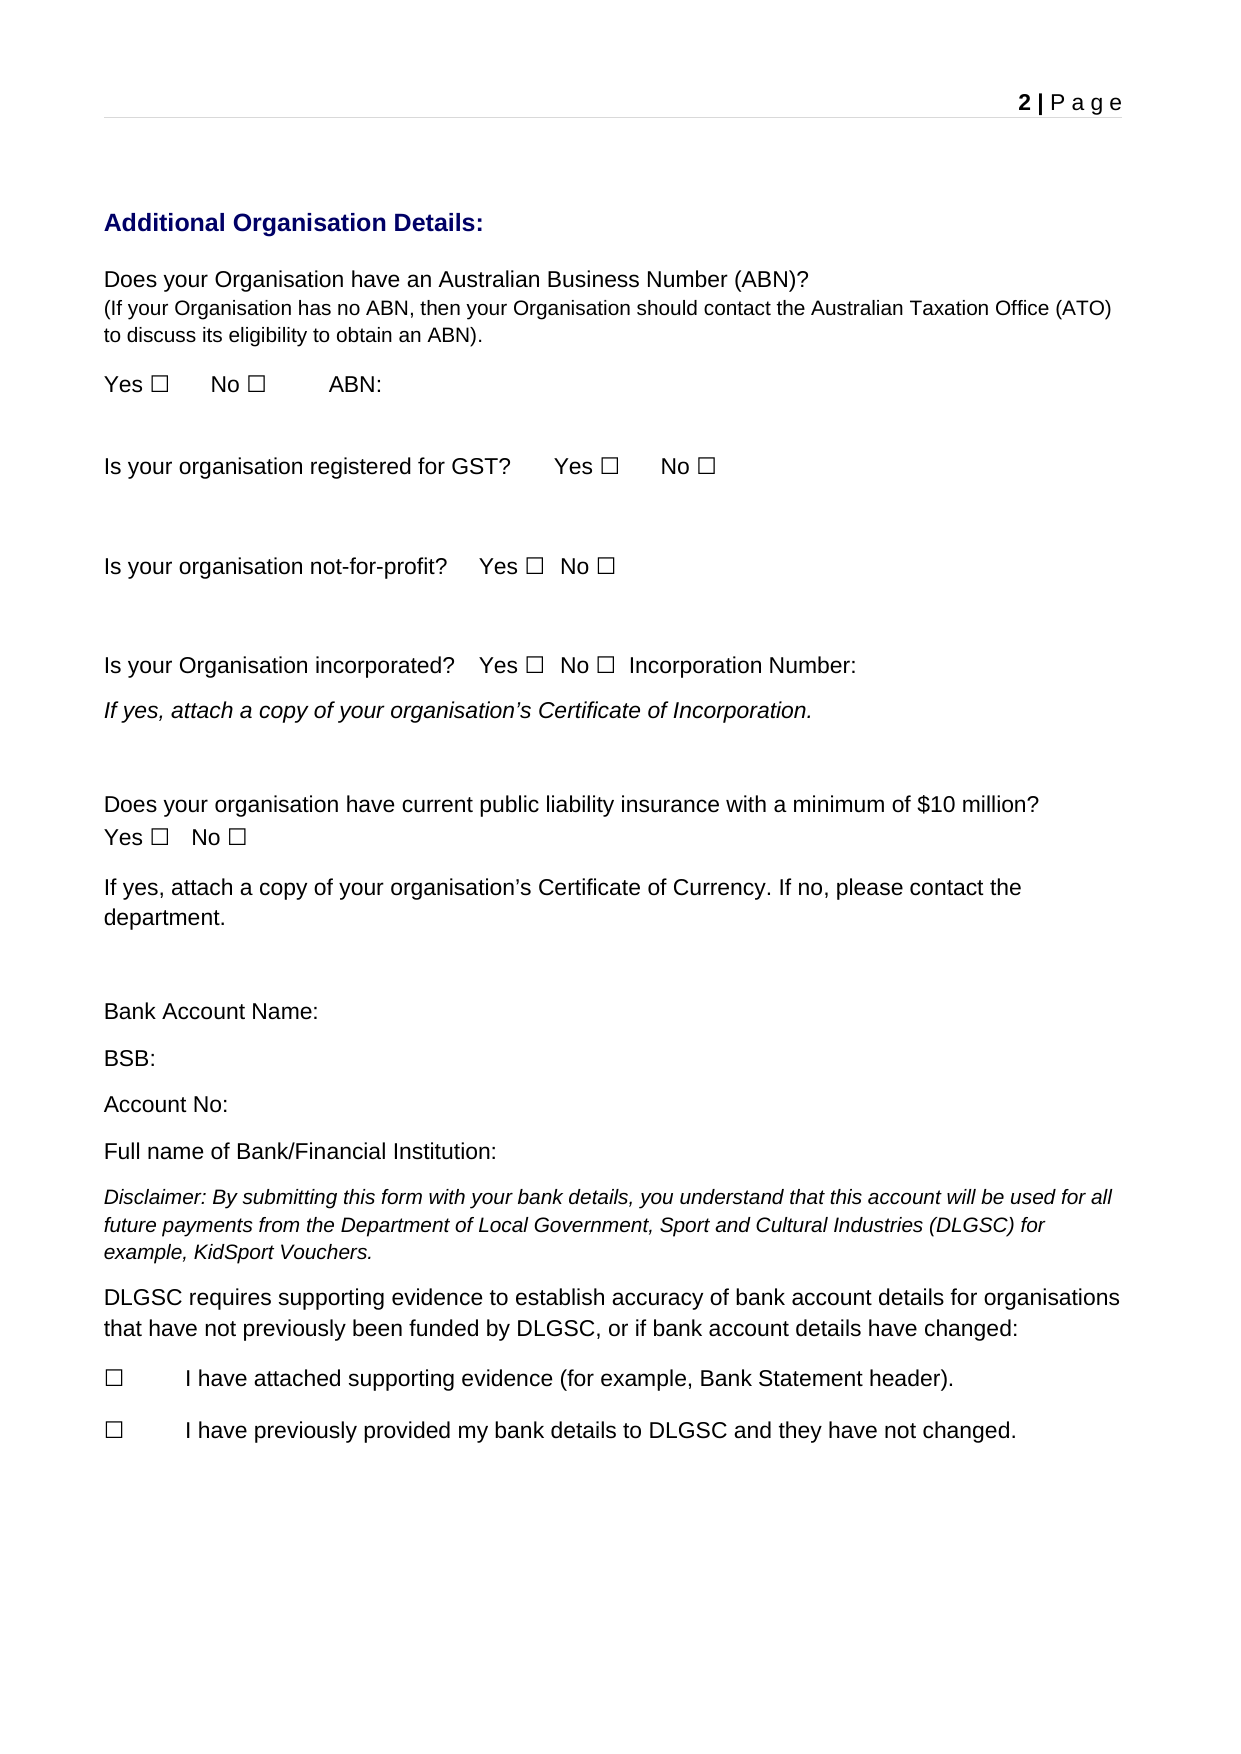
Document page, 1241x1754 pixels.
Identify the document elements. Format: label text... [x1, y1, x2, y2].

text If yes, attach a copy of your organisation’s Certificate of Incorporation. [103, 697, 1122, 723]
text I have previously provided my bank details to DLGSC and they have not changed. [103, 1414, 1122, 1445]
text If yes, attach a copy of your organisation’s Certificate of Currency. If no, please contact the department. [103, 874, 1122, 930]
text Account No: [103, 1091, 1122, 1118]
text Yes No [103, 821, 1122, 852]
text (If your Organisation has no ABN, then your Organisation should contact the Australian Taxation Office (ATO) to discuss its eligibility to obtain an ABN). [103, 296, 1122, 347]
text BSB: [103, 1044, 1122, 1071]
subtitle Additional Organisation Details: [103, 208, 1127, 236]
text Does your Organisation have an Australian Business Number (ABN)? [103, 266, 1122, 292]
text DLGSC requires supporting evidence to establish accuracy of bank account details for organisations that have not previously been funded by DLGSC, or if bank account details have changed: [103, 1284, 1122, 1341]
text Is your organisation registered for GST? Yes No [103, 420, 1122, 482]
text Does your organisation have current public liability insurance with a minimum of $10 million? [103, 791, 1122, 817]
text I have attached supporting evidence (for example, Bank Statement header). [103, 1361, 1122, 1393]
text Is your Organisation incorporated? Yes No Incorporation Number: [103, 649, 1122, 681]
text Is your organisation not-for-profit? Yes No [103, 550, 1122, 581]
text Yes No ABN: [103, 367, 1122, 399]
text Full name of Bank/Financial Institution: [103, 1138, 1122, 1165]
text Disclaimer: By submitting this form with your bank details, you understand that this account will be used for all future payments from the Department of Local Government, Sport and Cultural Industries (DLGSC) for example, KidSport Vouchers. [103, 1185, 1122, 1264]
text Bank Account Name: [103, 998, 1122, 1024]
